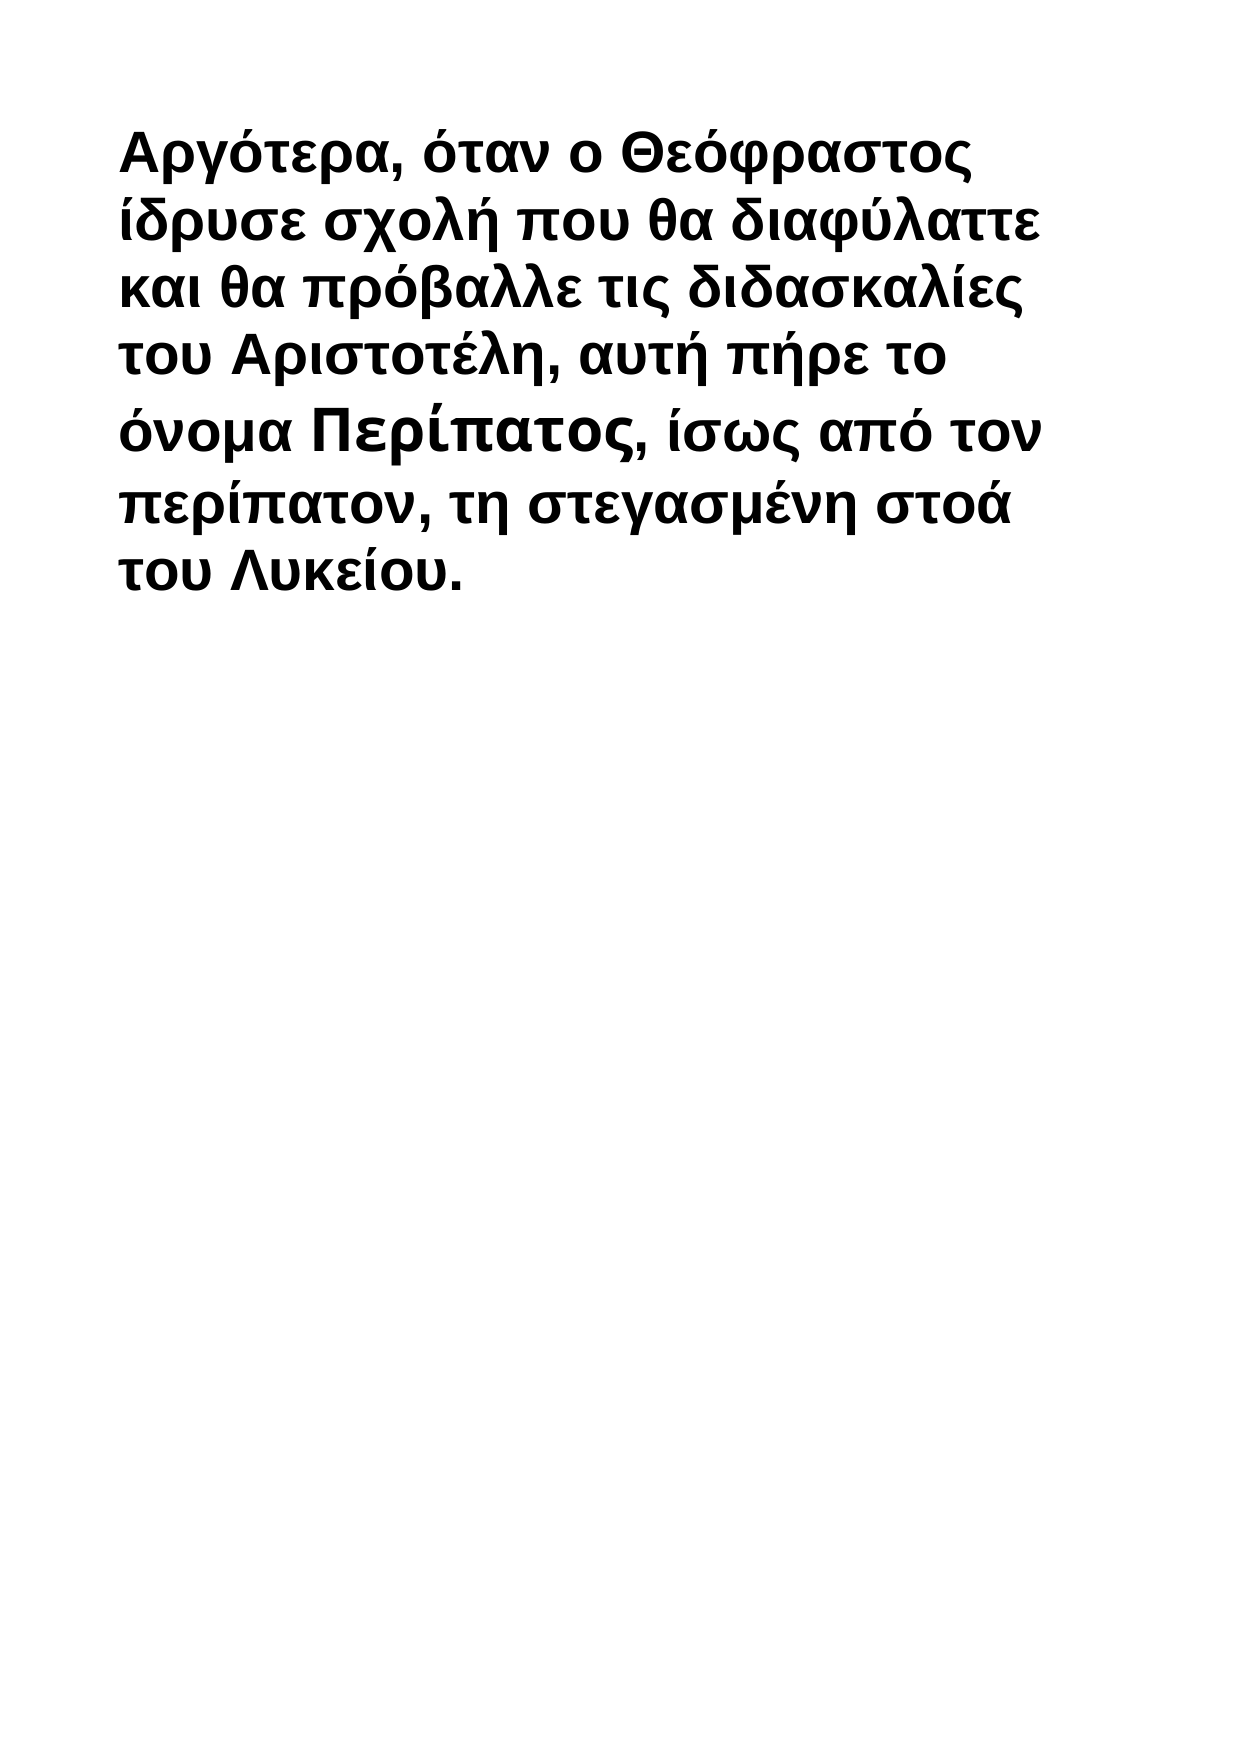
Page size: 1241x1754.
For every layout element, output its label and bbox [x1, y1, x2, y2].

text [118, 118, 1122, 603]
